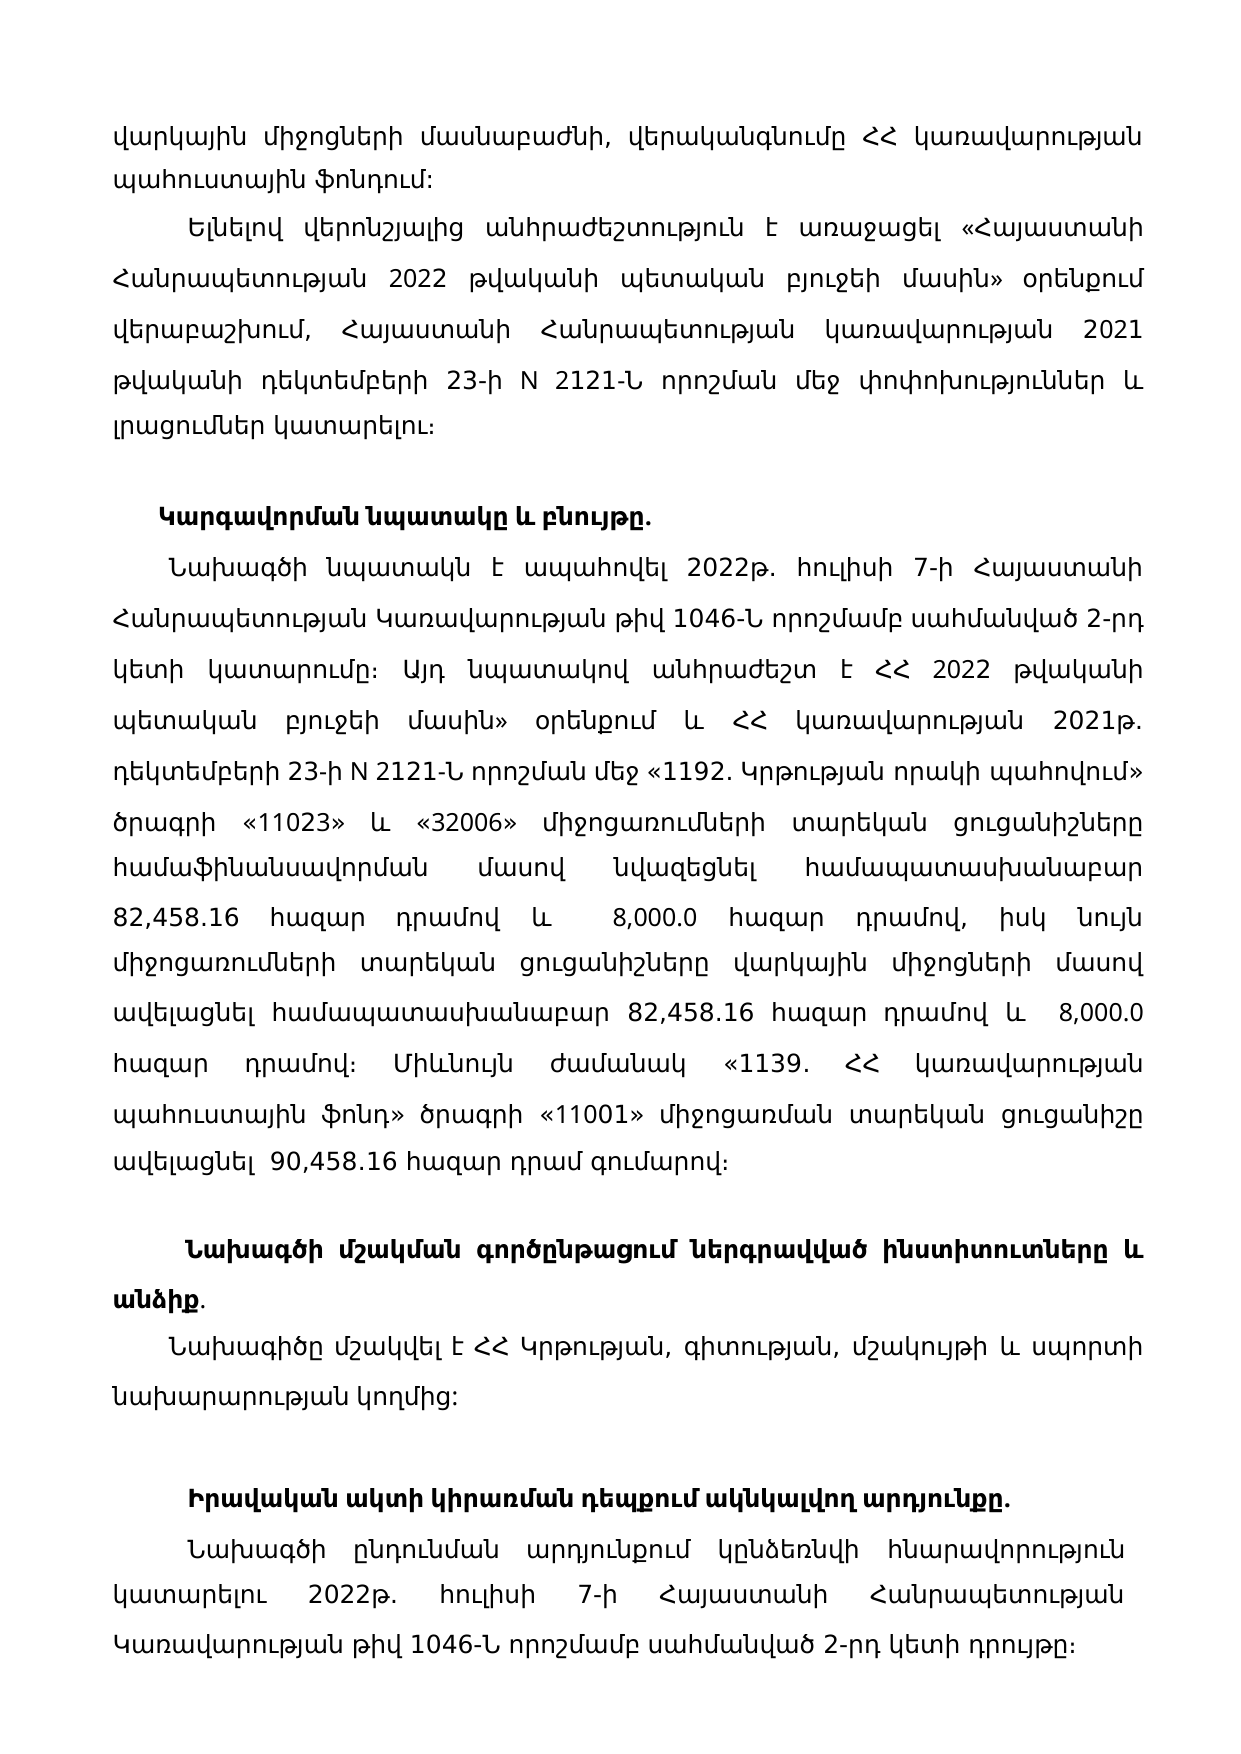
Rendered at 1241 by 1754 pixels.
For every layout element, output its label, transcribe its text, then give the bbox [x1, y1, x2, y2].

list Իրավական ակտի կիրառման դեպքում ակնկալվող արդյունքը. [187, 1481, 1126, 1515]
text Նախագիծը մշակվել է ՀՀ Կրթության, գիտության, մշակույթի և սպորտի նախարարության կողմից: [112, 1333, 1144, 1413]
text Նախագծի ընդունման արդյունքում կընձեռնվի հնարավորություն կատարելու 2022թ․ հուլիսի 7-ի Հայաստանի Հանրապետության Կառավարության թիվ 1046-Ն որոշմամբ սահմանված 2-րդ կետի դրույթը։ [112, 1532, 1126, 1661]
text Նախագծի մշակման գործընթացում ներգրավված ինստիտուտները և անձիք. [112, 1235, 1144, 1316]
text Նախագծի նպատակն է ապահովել 2022թ․ հուլիսի 7-ի Հայաստանի Հանրապետության Կառավարության թիվ 1046-Ն որոշմամբ սահմանված 2-րդ կետի կատարումը։ Այդ նպատակով անհրաժեշտ է ՀՀ 2022 թվականի պետական բյուջեի մասին» օրենքում և ՀՀ կառավարության 2021թ․դեկտեմբերի 23-ի N 2121-Ն որոշման մեջ «1192. Կրթության որակի պահովում» ծրագրի «11023» և «32006» միջոցառումների տարեկան ցուցանիշները համաֆինանսավորման մասով նվազեցնել համապատասխանաբար 82,458.16 հազար դրամով և 8,000.0 հազար դրամով, իսկ նույն միջոցառումների տարեկան ցուցանիշները վարկային միջոցների մասով ավելացնել համապատասխանաբար 82,458.16 հազար դրամով և 8,000.0 հազար դրամով։ Միևնույն ժամանակ «1139․ ՀՀ կառավարության պահուստային ֆոնդ» ծրագրի «11001» միջոցառման տարեկան ցուցանիշը ավելացնել 90,458․16 հազար դրամ գումարով։ [112, 550, 1144, 1176]
text Կարգավորման նպատակը և բնույթը. [112, 499, 1144, 533]
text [112, 122, 1144, 195]
text Ելնելով վերոնշյալից անհրաժեշտություն է առաջացել «Հայաստանի Հանրապետության 2022 թվականի պետական բյուջեի մասին» օրենքում վերաբաշխում, Հայաստանի Հանրապետության կառավարության 2021 թվականի դեկտեմբերի 23-ի N 2121-Ն որոշման մեջ փոփոխություններ և լրացումներ կատարելու։ [112, 209, 1144, 440]
